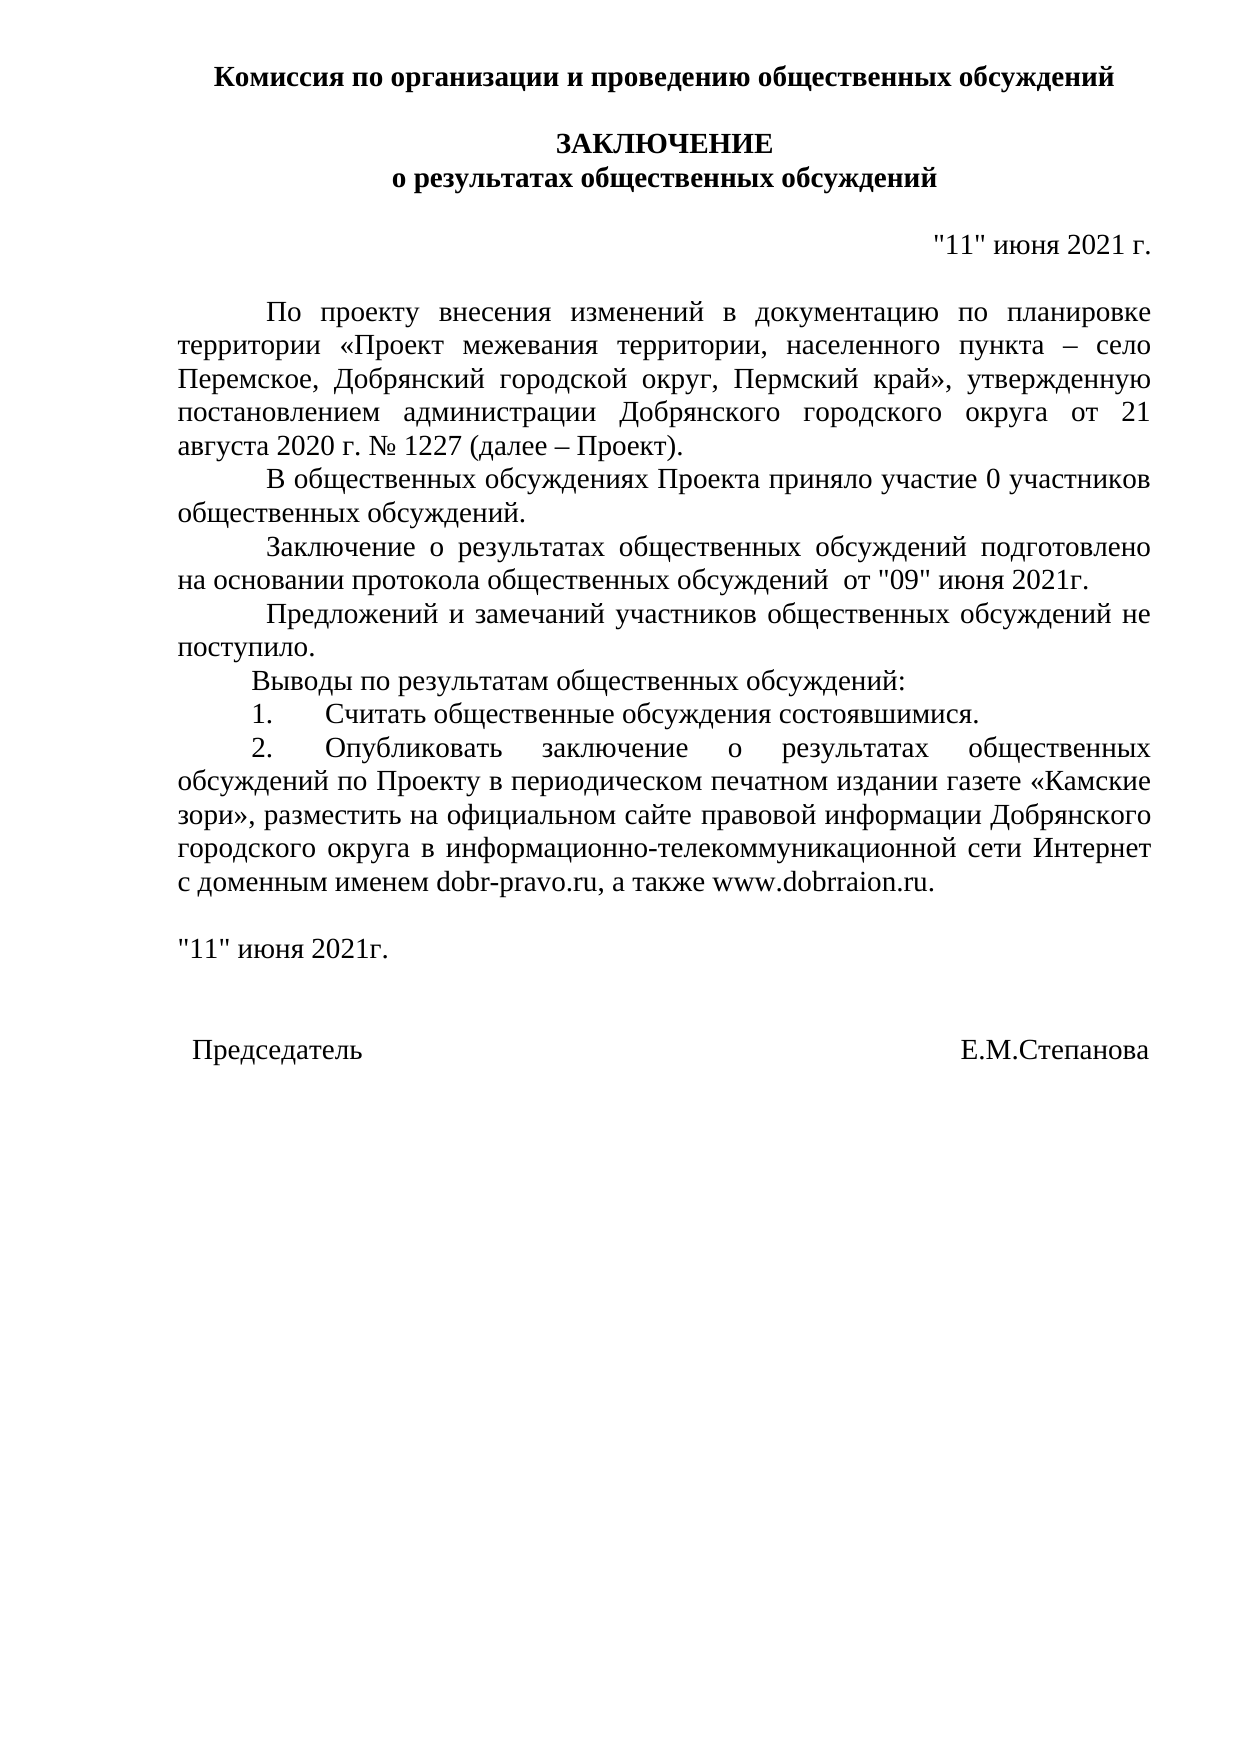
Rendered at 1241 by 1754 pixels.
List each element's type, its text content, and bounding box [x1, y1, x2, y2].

text По проекту внесения изменений в документацию по планировке территории «Проект межевания территории, населенного пункта – село Перемское, Добрянский городской округ, Пермский край», утвержденную постановлением администрации Добрянского городского округа от 21 августа 2020 г. № 1227 (далее – Проект). [177, 294, 1152, 462]
text Председатель Е.М.Степанова [177, 1032, 1152, 1065]
text "11" июня 2021 г. [177, 227, 1152, 260]
text о результатах общественных обсуждений [177, 160, 1152, 193]
list Опубликовать заключение о результатах общественных обсуждений по Проекту в периодическом печатном издании газете «Камские зори», разместить на официальном сайте правовой информации Добрянского городского округа в информационно-телекоммуникационной сети Интернет с доменным именем dobr-pravo.ru, а также www.dobrraion.ru. [177, 730, 1152, 898]
text "11" июня 2021г. [177, 931, 1152, 965]
text Предложений и замечаний участников общественных обсуждений не поступило. [177, 596, 1152, 663]
text Выводы по результатам общественных обсуждений: [177, 663, 1152, 696]
text В общественных обсуждениях Проекта приняло участие 0 участников общественных обсуждений. [177, 462, 1152, 529]
text ЗАКЛЮЧЕНИЕ [177, 126, 1152, 160]
text Комиссия по организации и проведению общественных обсуждений [177, 59, 1152, 93]
text Заключение о результатах общественных обсуждений подготовлено на основании протокола общественных обсуждений от "09" июня 2021г. [177, 529, 1152, 596]
list Считать общественные обсуждения состоявшимися. [177, 696, 1152, 730]
